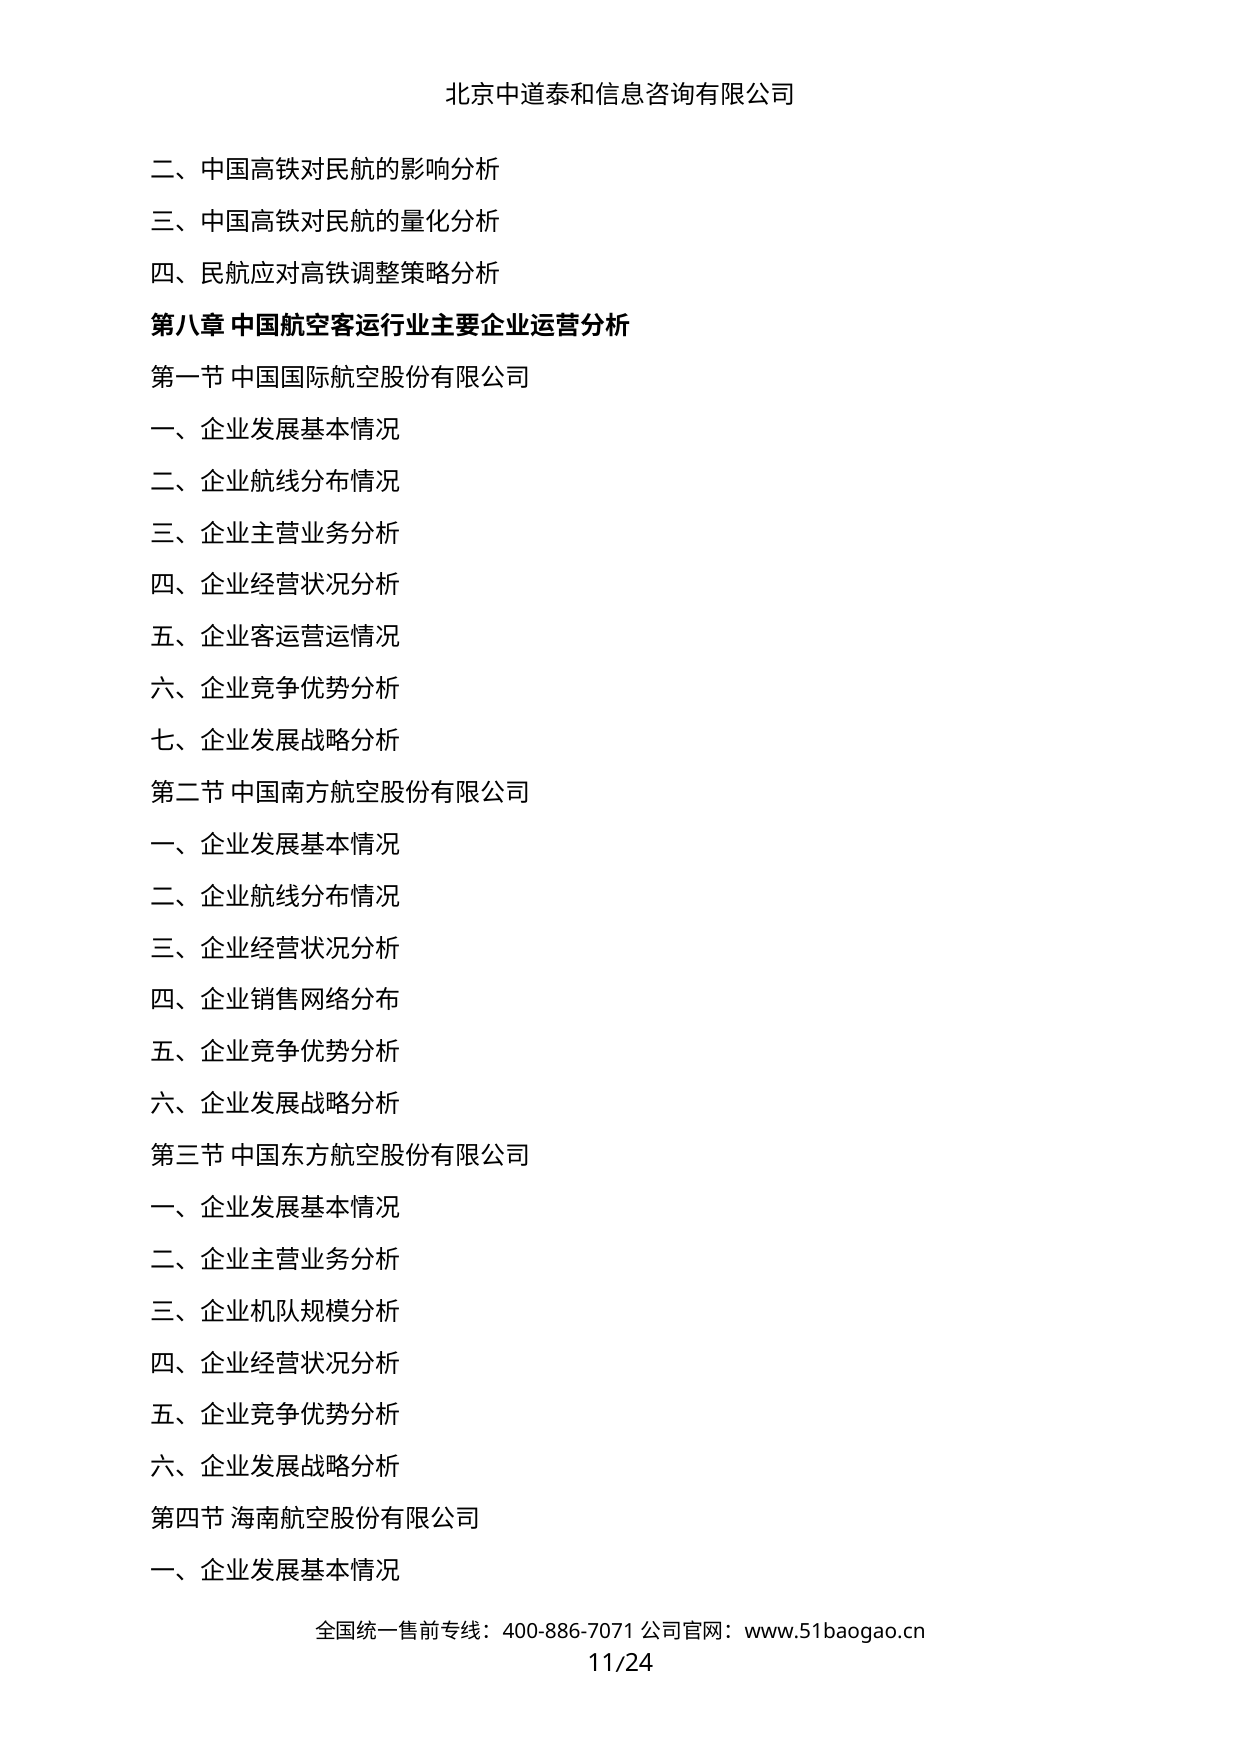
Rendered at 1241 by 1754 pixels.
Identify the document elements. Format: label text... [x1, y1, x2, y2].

text 三、中国高铁对民航的量化分析 [150, 202, 1090, 238]
text 二、企业航线分布情况 [150, 461, 1090, 497]
text 一、企业发展基本情况 [150, 824, 1090, 861]
text 三、企业主营业务分析 [150, 513, 1090, 549]
text 一、企业发展基本情况 [150, 1551, 1090, 1587]
text 四、民航应对高铁调整策略分析 [150, 254, 1090, 290]
text 第一节 中国国际航空股份有限公司 [150, 357, 1090, 394]
text 二、企业主营业务分析 [150, 1239, 1090, 1276]
text 四、企业销售网络分布 [150, 980, 1090, 1016]
text 第三节 中国东方航空股份有限公司 [150, 1136, 1090, 1172]
text 五、企业竞争优势分析 [150, 1395, 1090, 1431]
text 三、企业经营状况分析 [150, 928, 1090, 964]
text 三、企业机队规模分析 [150, 1291, 1090, 1327]
text 第八章 中国航空客运行业主要企业运营分析 [150, 306, 1090, 342]
text 一、企业发展基本情况 [150, 1187, 1090, 1224]
text 六、企业发展战略分析 [150, 1084, 1090, 1120]
text 第二节 中国南方航空股份有限公司 [150, 772, 1090, 809]
text 二、企业航线分布情况 [150, 876, 1090, 912]
text 四、企业经营状况分析 [150, 565, 1090, 601]
text 五、企业竞争优势分析 [150, 1032, 1090, 1068]
text 一、企业发展基本情况 [150, 409, 1090, 446]
text 七、企业发展战略分析 [150, 721, 1090, 757]
text 二、中国高铁对民航的影响分析 [150, 150, 1090, 186]
text 六、企业竞争优势分析 [150, 669, 1090, 705]
text 第四节 海南航空股份有限公司 [150, 1499, 1090, 1535]
text 六、企业发展战略分析 [150, 1447, 1090, 1483]
text 五、企业客运营运情况 [150, 617, 1090, 653]
text 四、企业经营状况分析 [150, 1343, 1090, 1379]
